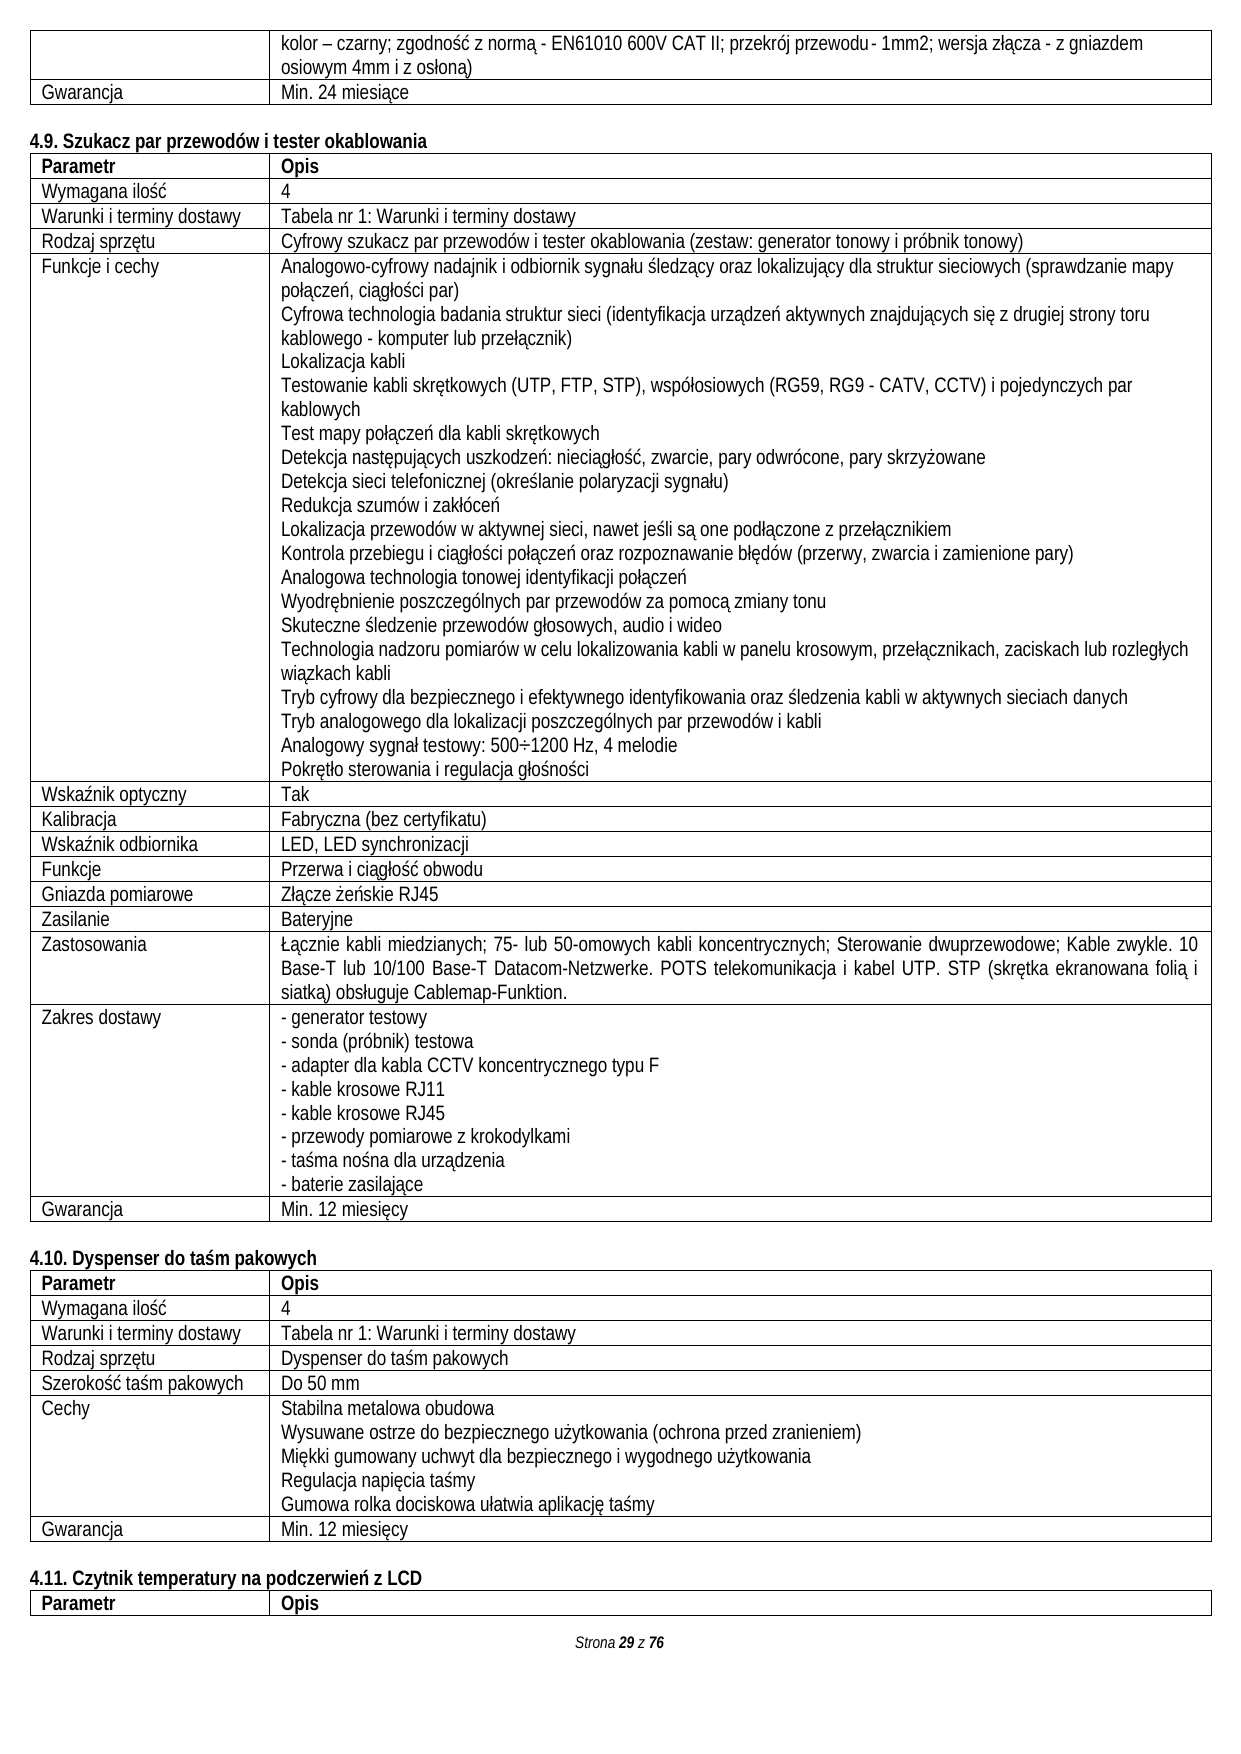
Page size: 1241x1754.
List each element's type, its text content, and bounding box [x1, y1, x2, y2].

table_header Opis [270, 1271, 1211, 1295]
text 4.11. Czytnik temperatury na podczerwień z LCD [29, 1566, 1211, 1590]
table_cell 4 [270, 179, 1211, 202]
table_cell Rodzaj sprzętu [31, 229, 269, 252]
table_cell Wskaźnik odbiornika [31, 832, 269, 856]
table_cell Wymagana ilość [31, 1296, 269, 1320]
table_cell Stabilna metalowa obudowa Wysuwane ostrze do bezpiecznego użytkowania (ochrona przed zranieniem) Miękki gumowany uchwyt dla bezpiecznego i wygodnego użytkowania Regulacja napięcia taśmy Gumowa rolka dociskowa ułatwia aplikację taśmy [270, 1396, 1211, 1516]
table_cell Dyspenser do taśm pakowych [270, 1346, 1211, 1370]
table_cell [31, 31, 269, 78]
table_cell Bateryjne [270, 907, 1211, 931]
table_cell Wymagana ilość [31, 179, 269, 202]
table_cell Gwarancja [31, 80, 269, 103]
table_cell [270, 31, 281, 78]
table_cell Cyfrowy szukacz par przewodów i tester okablowania (zestaw: generator tonowy i próbnik tonowy) [270, 229, 1211, 252]
table_header Opis [270, 1591, 1211, 1615]
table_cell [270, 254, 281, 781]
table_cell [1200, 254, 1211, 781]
table_cell Fabryczna (bez certyfikatu) [270, 807, 1211, 831]
table_cell Zasilanie [31, 907, 269, 931]
table_cell Przerwa i ciągłość obwodu [270, 857, 1211, 881]
table_header Parametr [31, 1591, 269, 1615]
text 4.10. Dyspenser do taśm pakowych [29, 1246, 1211, 1270]
table_cell Funkcje [31, 857, 269, 881]
table_cell Rodzaj sprzętu [31, 1346, 269, 1370]
table_cell 4 [270, 1296, 1211, 1320]
table_cell Funkcje i cechy [31, 254, 269, 781]
table_cell Zakres dostawy [31, 1005, 269, 1196]
table_cell Min. 12 miesięcy [270, 1517, 1211, 1541]
table_header Parametr [31, 1271, 269, 1295]
table_cell Gwarancja [31, 1517, 269, 1541]
table_cell Gwarancja [31, 1197, 269, 1221]
table_cell Łącznie kabli miedzianych; 75- lub 50-omowych kabli koncentrycznych; Sterowanie dwuprzewodowe; Kable zwykle. 10 Base-T lub 10/100 Base-T Datacom-Netzwerke. POTS telekomunikacja i kabel UTP. STP (skrętka ekranowana folią i siatką) obsługuje Cablemap-Funktion. [270, 932, 1211, 1003]
table_cell Tak [270, 782, 1211, 806]
table_header Opis [270, 154, 1211, 177]
table_cell Złącze żeńskie RJ45 [270, 882, 1211, 906]
table_cell Szerokość taśm pakowych [31, 1371, 269, 1395]
text 4.9. Szukacz par przewodów i tester okablowania [29, 128, 1211, 152]
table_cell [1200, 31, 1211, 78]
table_cell Warunki i terminy dostawy [31, 204, 269, 227]
table_cell - generator testowy - sonda (próbnik) testowa - adapter dla kabla CCTV koncentrycznego typu F - kable krosowe RJ11 - kable krosowe RJ45 - przewody pomiarowe z krokodylkami - taśma nośna dla urządzenia - baterie zasilające [270, 1005, 1211, 1196]
table_cell Gniazda pomiarowe [31, 882, 269, 906]
table_cell Min. 24 miesiące [270, 80, 1211, 103]
table_cell Min. 12 miesięcy [270, 1197, 1211, 1221]
table_cell Warunki i terminy dostawy [31, 1321, 269, 1345]
table_cell Tabela nr 1: Warunki i terminy dostawy [270, 204, 1211, 227]
table_cell LED, LED synchronizacji [270, 832, 1211, 856]
table_cell Kalibracja [31, 807, 269, 831]
table_cell Cechy [31, 1396, 269, 1516]
table_header Parametr [31, 154, 269, 177]
table_cell Zastosowania [31, 932, 269, 1003]
table_cell Tabela nr 1: Warunki i terminy dostawy [270, 1321, 1211, 1345]
table_cell Wskaźnik optyczny [31, 782, 269, 806]
